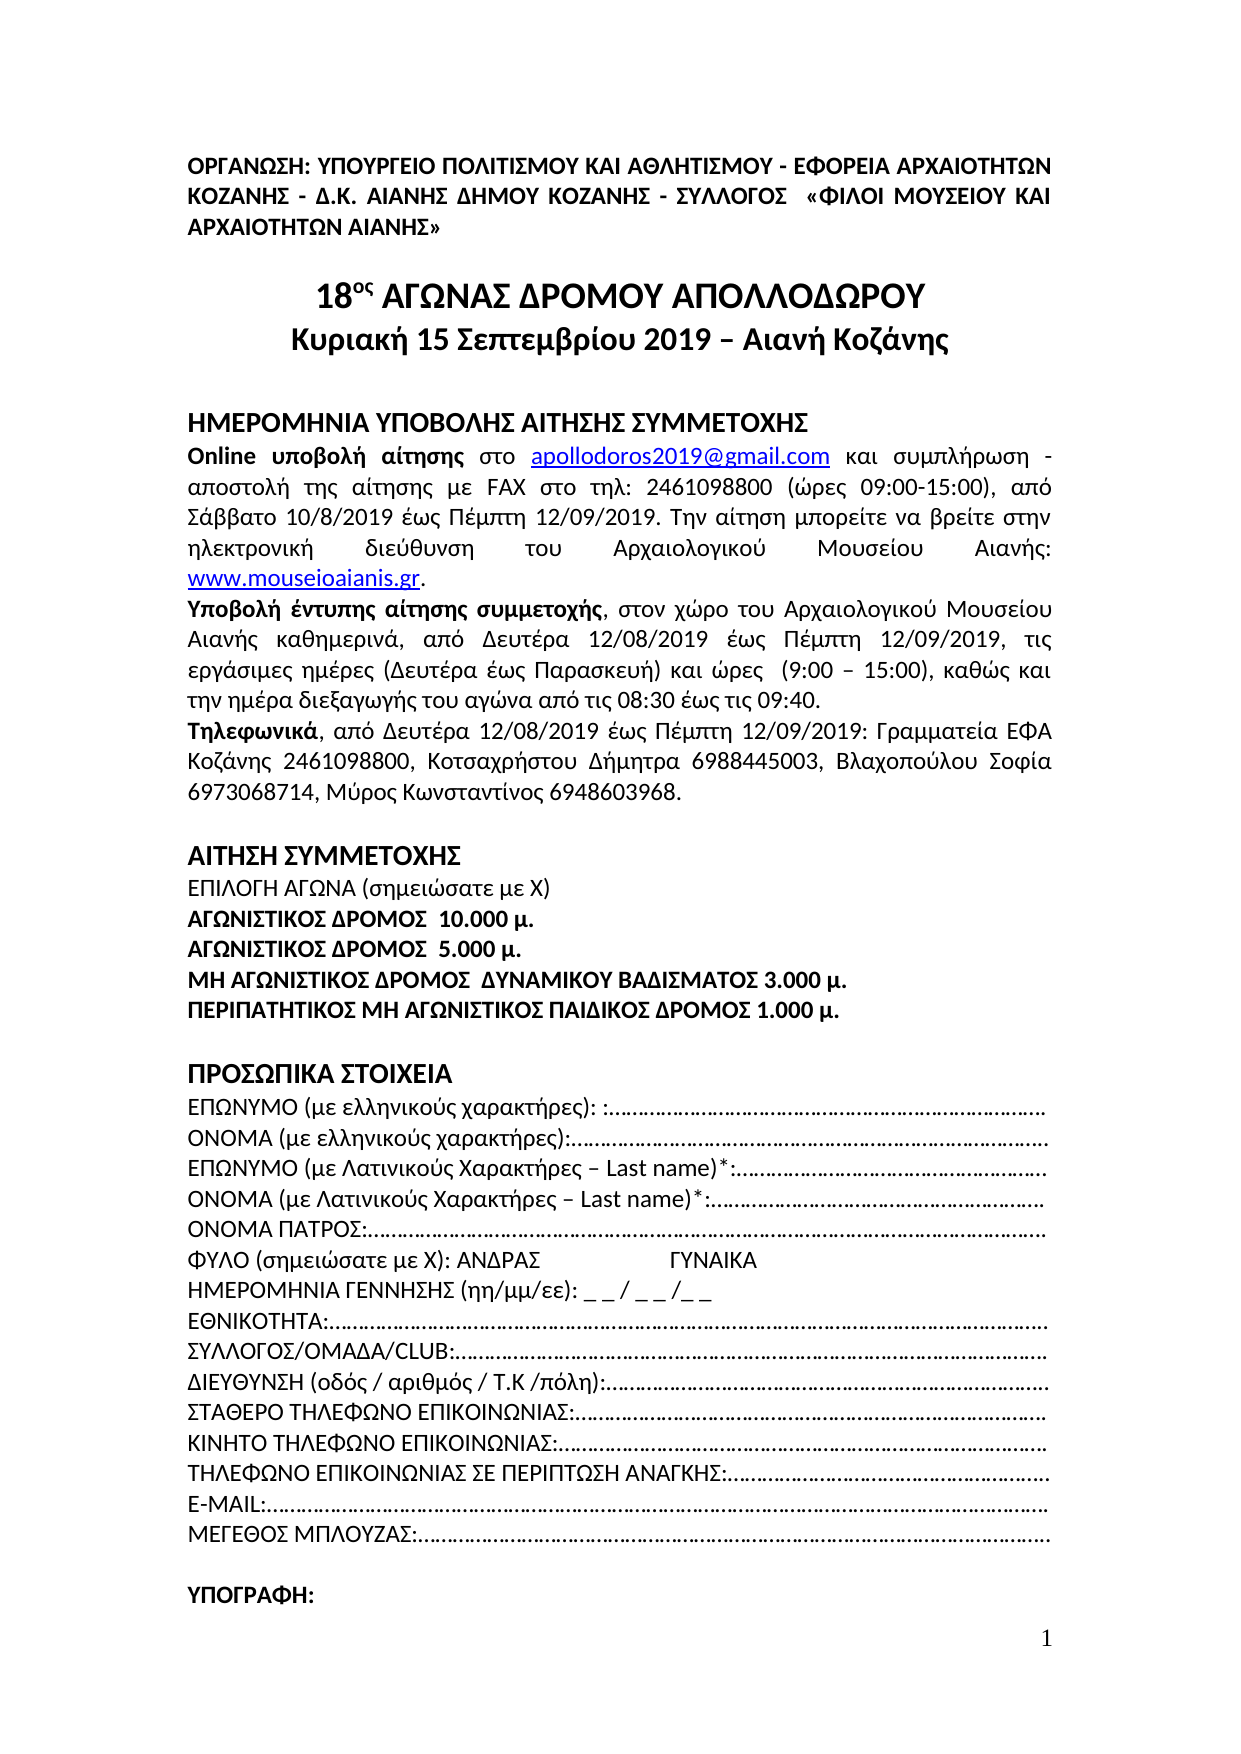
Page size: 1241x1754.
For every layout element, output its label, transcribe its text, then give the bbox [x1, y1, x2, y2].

text ΟΝΟΜΑ (με ελληνικούς χαρακτήρες):……………………………………………………………………….. [187, 1122, 1053, 1152]
text E-MAIL:………………………………………………………………………………………………………………………. [187, 1488, 1053, 1518]
text αΙΤΗΣΗ ΣΥΜΜΕΤΟΧΗΣ [187, 837, 1053, 872]
text ΣΥΛΛΟΓΟΣ/ΟΜΑΔΑ/CLUB:…………………………………………………………………………………………. [187, 1335, 1053, 1366]
text ΔΙΕΥΘΥΝΣΗ (οδός / αριθμός / Τ.Κ /πόλη):………………………………………………………………….. [187, 1366, 1053, 1396]
text ΚΙΝΗΤΟ ΤΗΛΕΦΩΝΟ ΕΠΙΚΟΙΝΩΝΙΑΣ:…………………………………………………………………………. [187, 1427, 1053, 1457]
text Κυριακή 15 Σεπτεμβρίου 2019 – Αιανή Κοζάνης [187, 318, 1053, 359]
text ΟΡΓΑΝΩΣΗ: ΥΠΟΥΡΓΕΙΟ ΠΟΛΙΤΙΣΜΟΥ ΚΑΙ ΑΘΛΗΤΙΣΜΟΥ - ΕΦΟΡΕΙΑ ΑΡΧΑΙΟΤΗΤΩΝ ΚΟΖΑΝΗΣ - Δ.Κ. ΑΙΑΝΗΣ ΔΗΜΟΥ ΚΟΖΑΝΗΣ - ΣΥΛΛΟΓΟΣ «ΦΙΛΟΙ ΜΟΥΣΕΙΟΥ ΚΑΙ ΑΡΧΑΙΟΤΗΤΩΝ ΑΙΑΝΗΣ» [187, 150, 1053, 242]
text ΕΘΝΙΚΟΤΗΤΑ:…………………………………………………………………………………………………………….. [187, 1305, 1053, 1335]
text ΑΓΩΝΙΣΤΙΚΟΣ ΔΡΟΜΟΣ 10.000 μ. [187, 903, 1053, 933]
text ΤΗΛΕΦΩΝΟ ΕΠΙΚΟΙΝΩΝΙΑΣ ΣΕ ΠΕΡΙΠΤΩΣΗ ΑΝΑΓΚΗΣ:……………………………………………….. [187, 1457, 1053, 1488]
text ΠΕΡΙΠΑΤΗΤΙΚΟΣ ΜΗ ΑΓΩΝΙΣΤΙΚΟΣ ΠΑΙΔΙΚΟΣ ΔΡΟΜΟΣ 1.000 μ. [187, 994, 1053, 1025]
list Υποβολή έντυπης αίτησης συμμετοχής, στον χώρο του Αρχαιολογικού Μουσείου Αιανής καθημερινά, από Δευτέρα 12/08/2019 έως Πέμπτη 12/09/2019, τις εργάσιμες ημέρες (Δευτέρα έως Παρασκευή) και ώρες (9:00 – 15:00), καθώς και την ημέρα διεξαγωγής του αγώνα από τις 08:30 έως τις 09:40. [187, 593, 1053, 715]
list Τηλεφωνικά, από Δευτέρα 12/08/2019 έως Πέμπτη 12/09/2019: Γραμματεία ΕΦΑ Κοζάνης 2461098800, Κοτσαχρήστου Δήμητρα 6988445003, Βλαχοπούλου Σοφία 6973068714, Μύρος Κωνσταντίνος 6948603968. [187, 715, 1053, 806]
text ΜΕΓΕΘΟΣ ΜΠΛΟΥΖΑΣ:……………………………………………………………………………………………….. [187, 1518, 1053, 1549]
text ΕΠΙΛΟΓΗ ΑΓΩΝΑ (σημειώσατε με Χ) [187, 872, 1053, 903]
text ΕΠΩΝΥΜΟ (με ελληνικούς χαρακτήρες): :…………………………………………………………………. [187, 1091, 1053, 1122]
text ΗΜΕΡΟΜΗΝΙΑ ΥΠΟΒΟΛΗΣ ΑΙΤΗΣΗΣ ΣΥΜΜΕΤΟΧΗΣ [187, 404, 1053, 440]
text ΣΤΑΘΕΡΟ ΤΗΛΕΦΩΝΟ ΕΠΙΚΟΙΝΩΝΙΑΣ:………………………………………………………………………. [187, 1396, 1053, 1427]
text ΕΠΩΝΥΜΟ (με Λατινικούς Χαρακτήρες – Last name)*:……………………………………………… [187, 1152, 1053, 1183]
text ΗΜΕΡΟΜΗΝΙΑ ΓΕΝΝΗΣΗΣ (ηη/μμ/εε): _ _ / _ _ /_ _ [187, 1274, 1053, 1305]
text ΦΥΛΟ (σημειώσατε με Χ): ΑΝΔΡΑΣ ΓΥΝΑΙΚΑ [187, 1244, 1053, 1274]
text Online υποβολή αίτησης στο apollodoros2019@gmail.com και συμπλήρωση - αποστολή της αίτησης με FAX στο τηλ: 2461098800 (ώρες 09:00-15:00), από Σάββατο 10/8/2019 έως Πέμπτη 12/09/2019. Την αίτηση μπορείτε να βρείτε στην ηλεκτρονική διεύθυνση του Αρχαιολογικού Μουσείου Αιανής: www.mouseioaianis.gr. [187, 440, 1053, 593]
text ΑΓΩΝΙΣΤΙΚΟΣ ΔΡΟΜΟΣ 5.000 μ. [187, 933, 1053, 964]
text ΜΗ ΑΓΩΝΙΣΤΙΚΟΣ ΔΡΟΜΟΣ ΔΥΝΑΜΙΚΟΥ ΒΑΔΙΣΜΑΤΟΣ 3.000 μ. [187, 964, 1053, 994]
text ΠΡΟΣΩΠΙΚΑ ΣΤΟΙΧΕΙΑ [187, 1056, 1053, 1091]
text ΟΝΟΜΑ ΠΑΤΡΟΣ:………………………………………………………………………………………………………. [187, 1213, 1053, 1244]
text 18ος ΑΓΩΝΑΣ ΔΡΟΜΟΥ ΑΠΟΛΛΟΔΩΡΟΥ [187, 272, 1053, 318]
text ΥΠΟΓΡΑΦΗ: [187, 1579, 1053, 1610]
text ΟΝΟΜΑ (με Λατινικούς Χαρακτήρες – Last name)*:…………………………………………………. [187, 1183, 1053, 1213]
